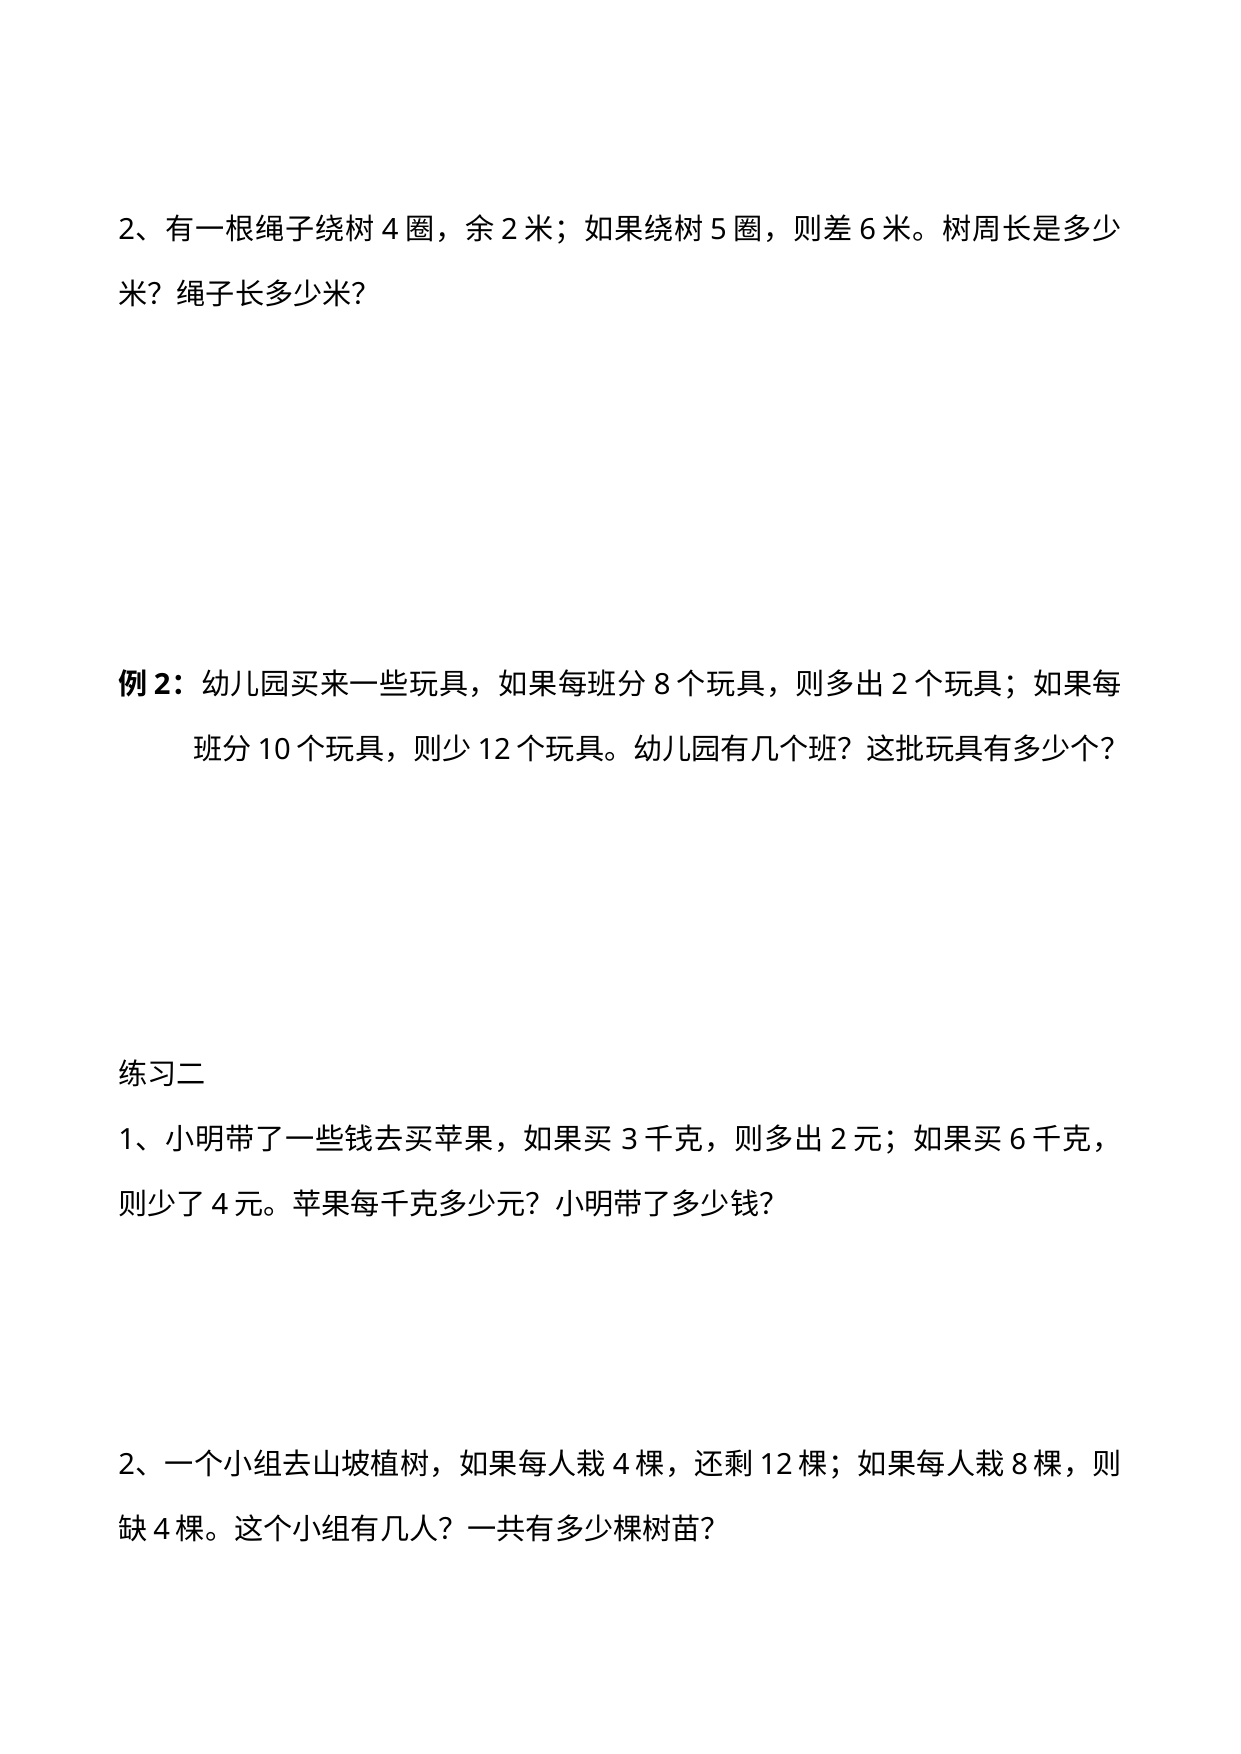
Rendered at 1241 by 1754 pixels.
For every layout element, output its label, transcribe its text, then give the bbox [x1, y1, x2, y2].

text 2、有一根绳子绕树4圈，余2米；如果绕树5圈，则差6米。树周长是多少米？绳子长多少米？ [118, 194, 1122, 324]
text 2、一个小组去山坡植树，如果每人栽4棵，还剩12棵；如果每人栽8棵，则缺4棵。这个小组有几人？一共有多少棵树苗？ [118, 1429, 1122, 1559]
text 1、小明带了一些钱去买苹果，如果买3千克，则多出2元；如果买6千克，则少了4元。苹果每千克多少元？小明带了多少钱？ [118, 1104, 1122, 1234]
text 练习二 [118, 1039, 1122, 1104]
text 例2：幼儿园买来一些玩具，如果每班分8个玩具，则多出2个玩具；如果每班分10个玩具，则少12个玩具。幼儿园有几个班？这批玩具有多少个？ [118, 649, 1122, 779]
